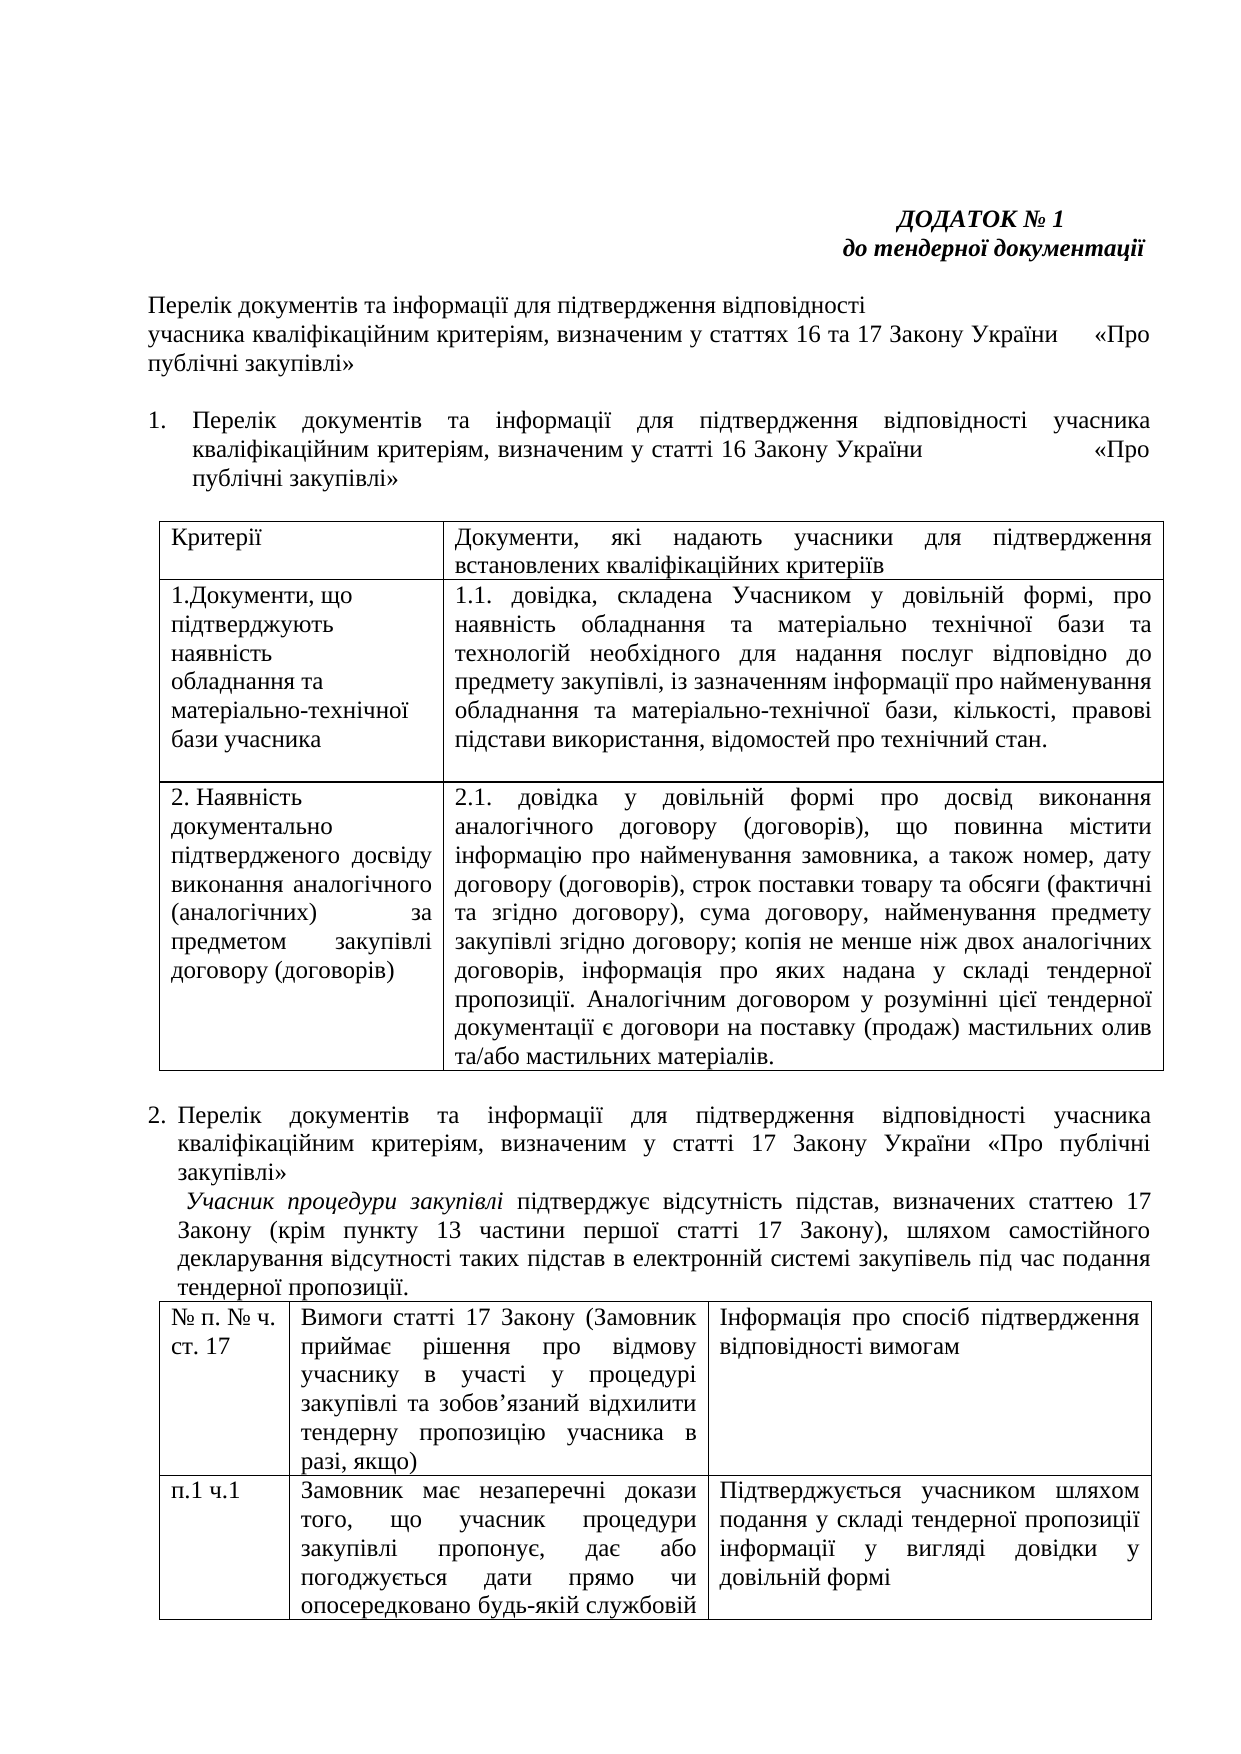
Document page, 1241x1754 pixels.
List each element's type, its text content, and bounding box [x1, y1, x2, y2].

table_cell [709, 1476, 1151, 1619]
table_header Інформація про спосіб підтвердження відповідності вимогам [709, 1302, 1151, 1474]
text ДОДАТОК № 1 [885, 204, 1152, 233]
list Перелік документів та інформації для підтвердження відповідності учасника кваліфікаційним критеріям, визначеним у статті 16 Закону України «Про публічні закупівлі» [148, 406, 1152, 492]
table_cell 1.1. довідка, складена Учасником у довільній формі, про наявність обладнання та матеріально технічної бази та технологій необхідного для надання послуг відповідно до предмету закупівлі, із зазначенням інформації про найменування обладнання та матеріально-технічної бази, кількості, правові підстави використання, відомостей про технічний стан. [444, 580, 1163, 781]
table_cell 2. Наявність документально підтвердженого досвіду виконання аналогічного (аналогічних) за предметом закупівлі договору (договорів) [160, 783, 443, 1070]
list Перелік документів та інформації для підтвердження відповідності учасника кваліфікаційним критеріям, визначеним у статті 17 Закону України «Про публічні закупівлі» [148, 1100, 1152, 1186]
text учасника кваліфікаційним критеріям, визначеним у статтях 16 та 17 Закону України «Про публічні закупівлі» [148, 319, 1152, 377]
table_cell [290, 1476, 708, 1619]
table_header Документи, які надають учасники для підтвердження встановлених кваліфікаційних критеріїв [444, 522, 1163, 579]
table_header № п. № ч. ст. 17 [160, 1302, 289, 1474]
text Учасник процедури закупівлі підтверджує відсутність підстав, визначених статтею 17 Закону (крім пункту 13 частини першої статті 17 Закону), шляхом самостійного декларування відсутності таких підстав в електронній системі закупівель під час подання тендерної пропозиції. [177, 1186, 1152, 1301]
table_header Вимоги статті 17 Закону (Замовник приймає рішення про відмову учаснику в участі у процедурі закупівлі та зобов’язаний відхилити тендерну пропозицію учасника в разі, якщо) [290, 1302, 708, 1474]
table_cell 2.1. довідка у довільній формі про досвід виконання аналогічного договору (договорів), що повинна містити інформацію про найменування замовника, а також номер, дату договору (договорів), строк поставки товару та обсяги (фактичні та згідно договору), сума договору, найменування предмету закупівлі згідно договору; копія не менше ніж двох аналогічних договорів, інформація про яких надана у складі тендерної пропозиції. Аналогічним договором у розумінні цієї тендерної документації є договори на поставку (продаж) мастильних олив та/або мастильних матеріалів. [444, 783, 1163, 1070]
text до тендерної документації [811, 233, 1152, 262]
table_cell 1.Документи, що підтверджують наявність обладнання та матеріально-технічної бази учасника [160, 580, 443, 781]
text Перелік документів та інформації для підтвердження відповідності [148, 291, 1152, 319]
table_cell п.1 ч.1 [160, 1476, 289, 1619]
table_header Критерії [160, 522, 443, 579]
